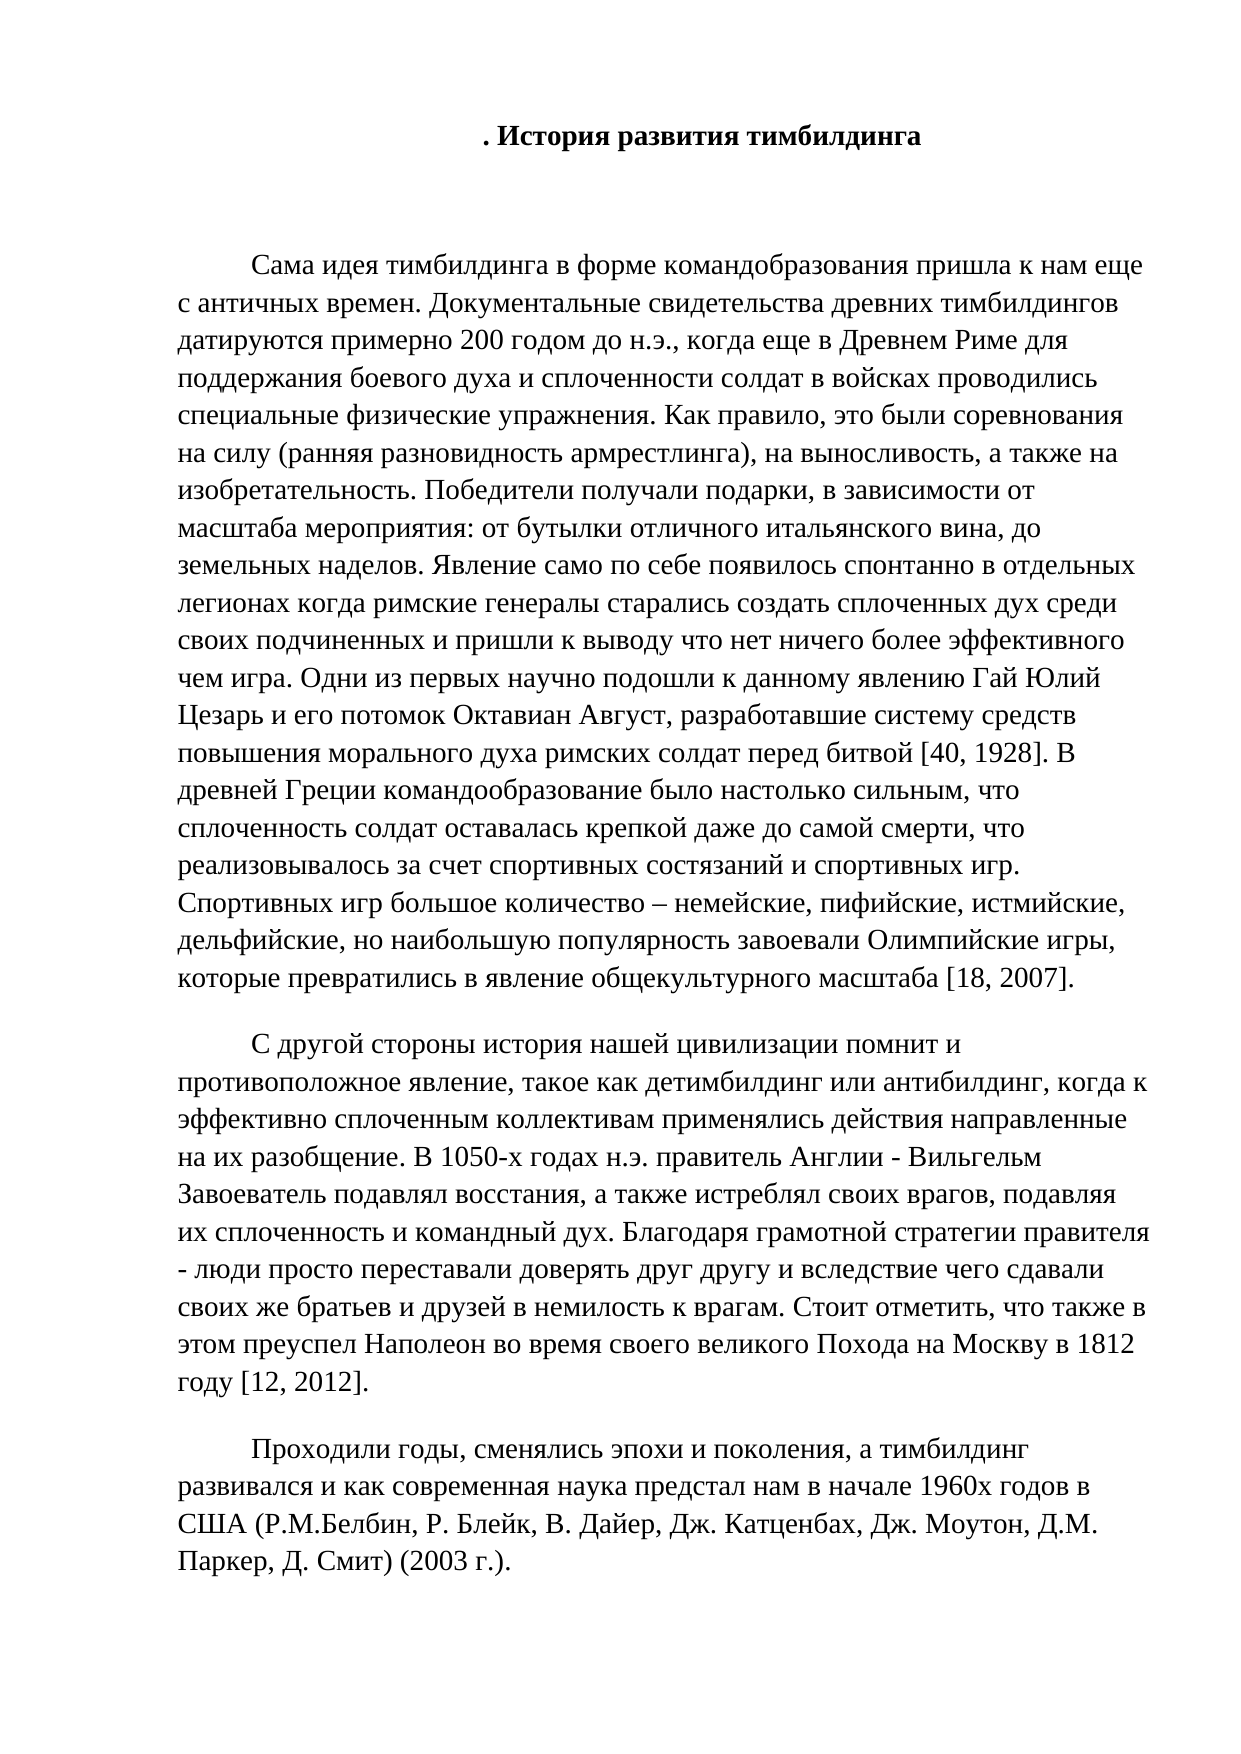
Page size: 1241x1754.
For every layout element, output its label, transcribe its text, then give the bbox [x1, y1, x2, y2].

text Проходили годы, сменялись эпохи и поколения, а тимбилдинг развивался и как современная наука предстал нам в начале 1960х годов в США (Р.M.Белбин, Р. Блейк, В. Дайер, Дж. Катценбах, Дж. Моутон, Д.М. Паркер, Д. Смит) (.). [177, 1427, 1152, 1577]
text . История развития тимбилдинга [177, 118, 1152, 152]
text С другой стороны история нашей цивилизации помнит и противоположное явление, такое как детимбилдинг или антибилдинг, когда к эффективно сплоченным коллективам применялись действия направленные на их разобщение. В 1050-х годах н.э. правитель Англии - Вильгельм Завоеватель подавлял восстания, а также истреблял своих врагов, подавляя их сплоченность и командный дух. Благодаря грамотной стратегии правителя - люди просто переставали доверять друг другу и вследствие чего сдавали своих же братьев и друзей в немилость к врагам. Стоит отметить, что также в этом преуспел Наполеон во время своего великого Похода на Москву в 1812 году [12, 2012]. [177, 1023, 1152, 1398]
text Сама идея тимбилдинга в форме командобразования пришла к нам еще с античных времен. Документальные свидетельства древних тимбилдингов датируются примерно 200 годом до н.э., когда еще в Древнем Риме для поддержания боевого духа и сплоченности солдат в войсках проводились специальные физические упражнения. Как правило, это были соревнования на силу (ранняя разновидность армрестлинга), на выносливость, а также на изобретательность. Победители получали подарки, в зависимости от масштаба мероприятия: от бутылки отличного итальянского вина, до земельных наделов. Явление само по себе появилось спонтанно в отдельных легионах когда римские генералы старались создать сплоченных дух среди своих подчиненных и пришли к выводу что нет ничего более эффективного чем игра. Одни из первых научно подошли к данному явлению Гай Юлий Цезарь и его потомок Октавиан Август, разработавшие систему средств повышения морального духа римских солдат перед битвой [40, 1928]. В древней Греции командообразование было настолько сильным, что сплоченность солдат оставалась крепкой даже до самой смерти, что реализовывалось за счет спортивных состязаний и спортивных игр. Спортивных игр большое количество – немейские, пифийские, истмийские, дельфийские, но наибольшую популярность завоевали Олимпийские игры, которые превратились в явление общекультурного масштаба [18, 2007]. [177, 243, 1152, 993]
